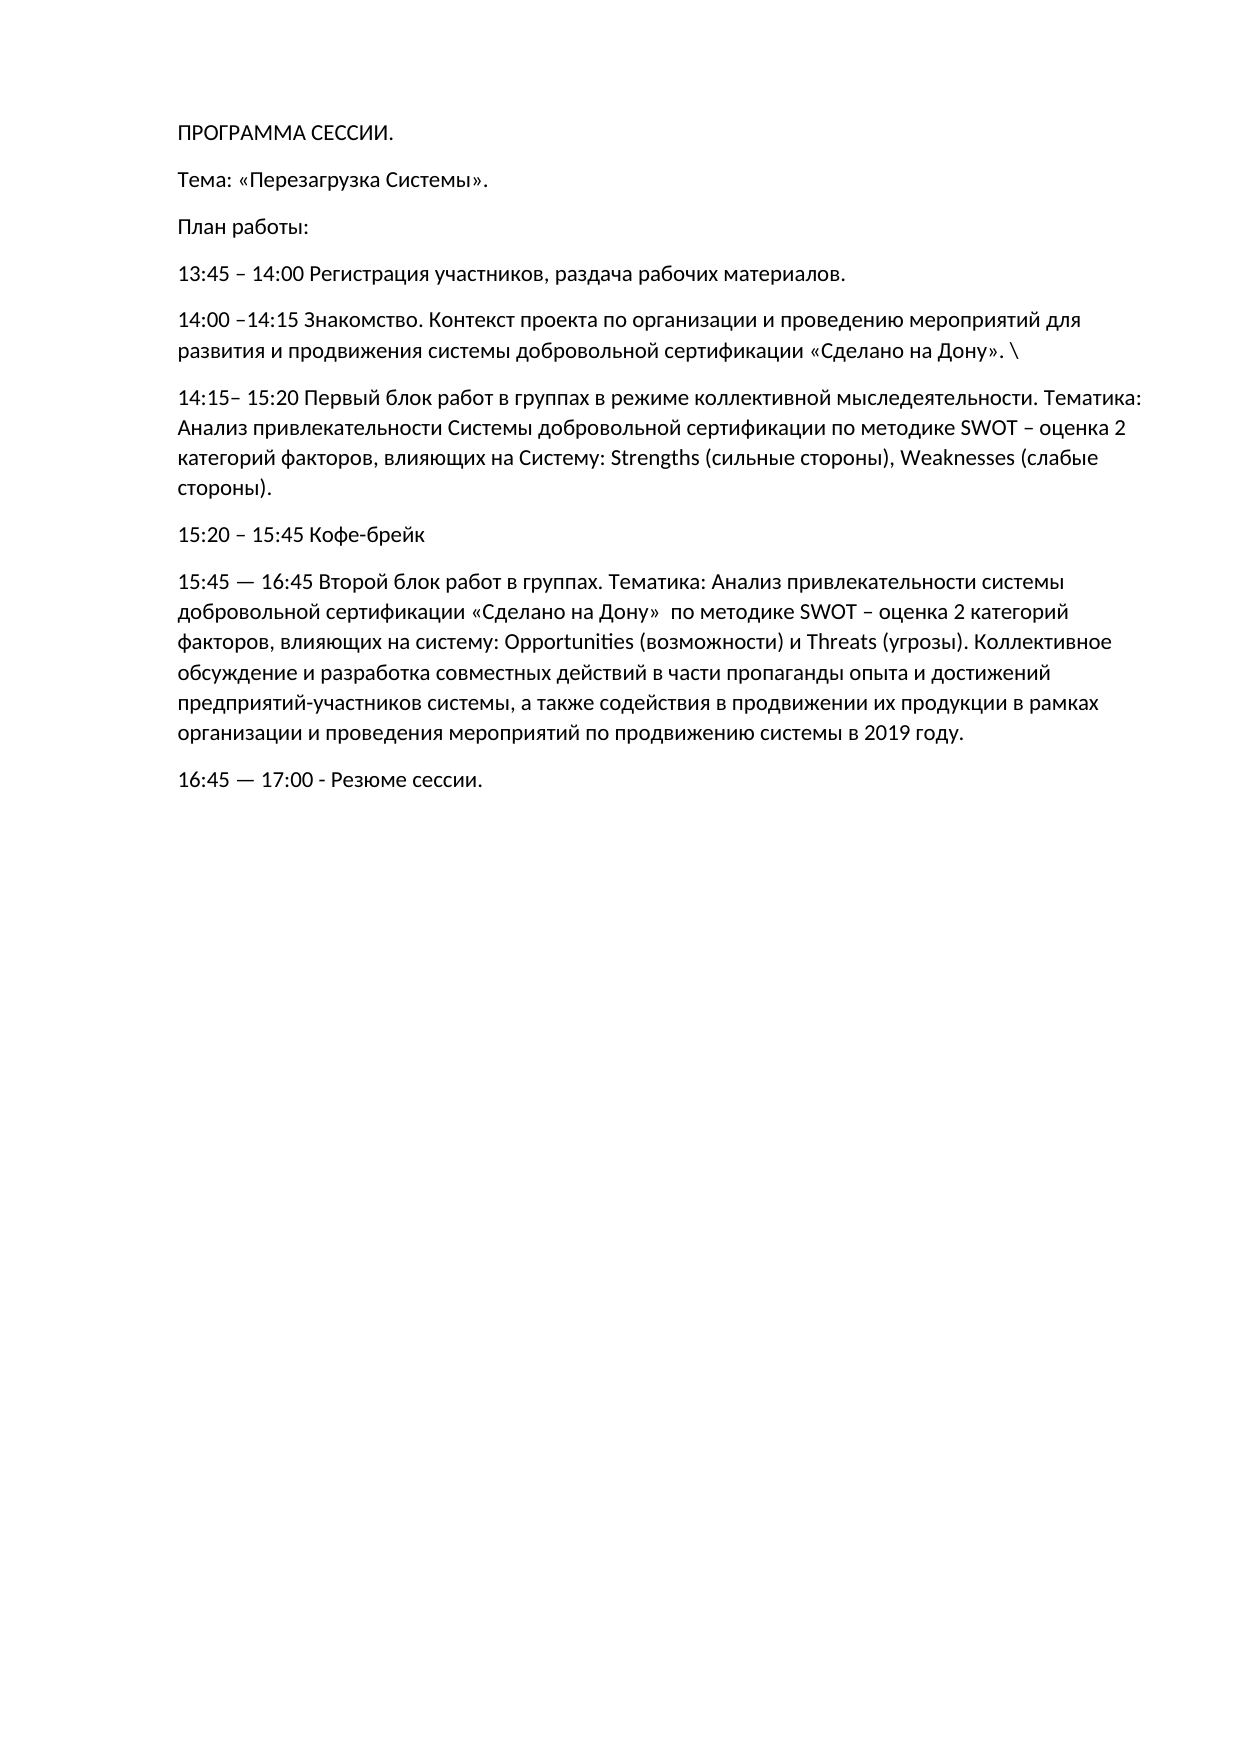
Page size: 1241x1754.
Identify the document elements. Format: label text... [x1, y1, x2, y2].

text 15:45 — 16:45 Второй блок работ в группах. Тематика: Анализ привлекательности системы добровольной сертификации «Сделано на Дону» по методике SWOT – оценка 2 категорий факторов, влияющих на систему: Opportunities (возможности) и Threats (угрозы). Коллективное обсуждение и разработка совместных действий в части пропаганды опыта и достижений предприятий-участников системы, а также содействия в продвижении их продукции в рамках организации и проведения мероприятий по продвижению системы в 2019 году. [177, 567, 1152, 746]
text 16:45 — 17:00 - Резюме сессии. [177, 765, 1152, 793]
text 13:45 – 14:00 Регистрация участников, раздача рабочих материалов. [177, 259, 1152, 287]
text 14:00 –14:15 Знакомство. Контекст проекта по организации и проведению мероприятий для развития и продвижения системы добровольной сертификации «Сделано на Дону». \ [177, 306, 1152, 364]
text План работы: [177, 212, 1152, 240]
text 15:20 – 15:45 Кофе-брейк [177, 520, 1152, 548]
text ПРОГРАММА СЕССИИ. [177, 118, 1152, 146]
text Тема: «Перезагрузка Системы». [177, 165, 1152, 193]
text 14:15– 15:20 Первый блок работ в группах в режиме коллективной мыследеятельности. Тематика: Анализ привлекательности Системы добровольной сертификации по методике SWOT – оценка 2 категорий факторов, влияющих на Систему: Strengths (сильные стороны), Weaknesses (слабые стороны). [177, 383, 1152, 501]
